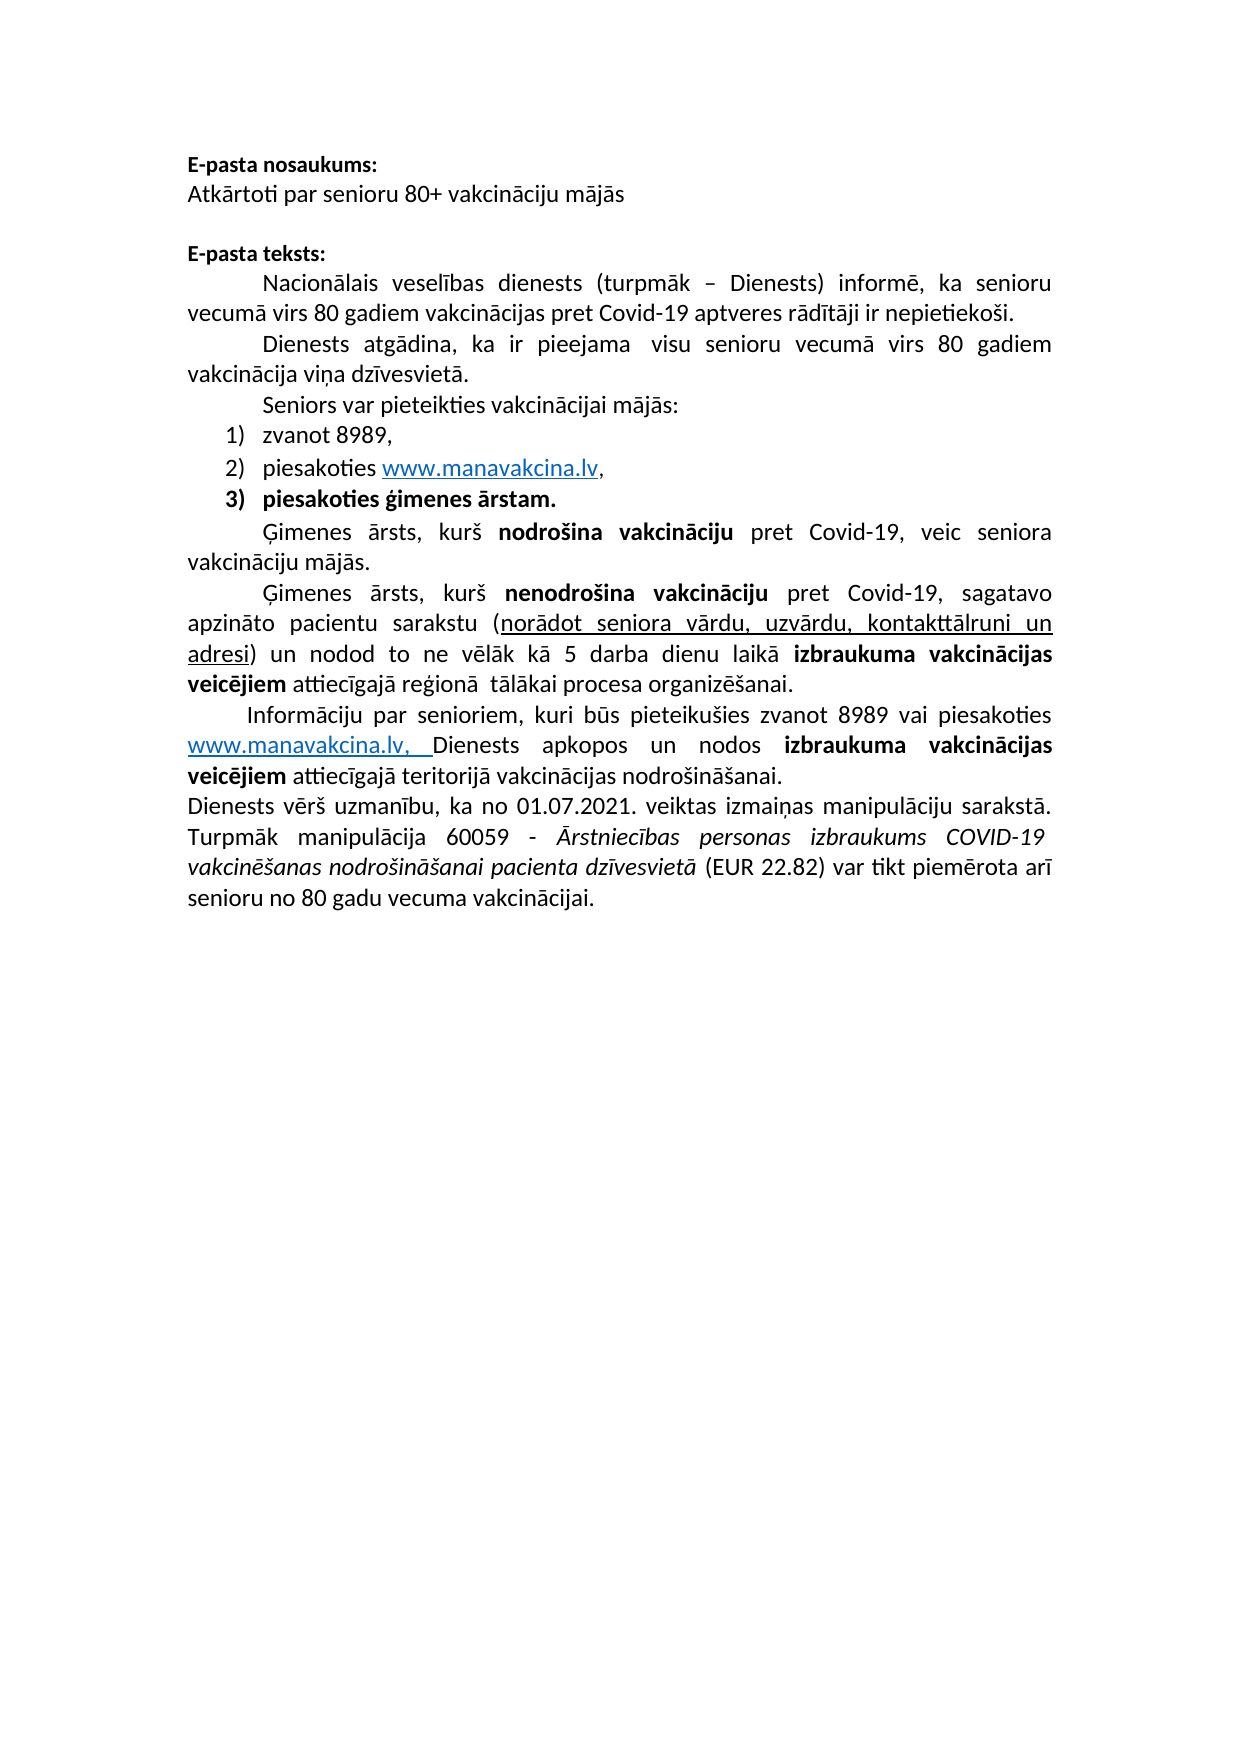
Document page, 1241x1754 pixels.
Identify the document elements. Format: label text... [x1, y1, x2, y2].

text Informāciju par senioriem, kuri būs pieteikušies zvanot 8989 vai piesakoties www.manavakcina.lv, Dienests apkopos un nodos izbraukuma vakcinācijas veicējiem attiecīgajā teritorijā vakcinācijas nodrošināšanai. [187, 699, 1053, 790]
text Ģimenes ārsts, kurš nodrošina vakcināciju pret Covid-19, veic seniora vakcināciju mājās. [187, 516, 1053, 577]
text Dienests atgādina, ka ir pieejama visu senioru vecumā virs 80 gadiem vakcinācija viņa dzīvesvietā. [187, 328, 1053, 389]
text Nacionālais veselības dienests (turpmāk – Dienests) informē, ka senioru vecumā virs 80 gadiem vakcinācijas pret Covid-19 aptveres rādītāji ir nepietiekoši. [187, 267, 1053, 328]
text Ģimenes ārsts, kurš nenodrošina vakcināciju pret Covid-19, sagatavo apzināto pacientu sarakstu (norādot seniora vārdu, uzvārdu, kontakttālruni un adresi) un nodod to ne vēlāk kā 5 darba dienu laikā izbraukuma vakcinācijas veicējiem attiecīgajā reģionā tālākai procesa organizēšanai. [187, 577, 1053, 699]
text E-pasta nosaukums: [187, 150, 1053, 178]
text Seniors var pieteikties vakcinācijai mājās: [187, 389, 1053, 420]
list zvanot 8989, [225, 420, 1053, 450]
list piesakoties ģimenes ārstam. [225, 484, 1053, 514]
list piesakoties www.manavakcina.lv, [225, 452, 1053, 482]
text Dienests vērš uzmanību, ka no 01.07.2021. veiktas izmaiņas manipulāciju sarakstā. Turpmāk manipulācija 60059 - Ārstniecības personas izbraukums COVID-19 vakcinēšanas nodrošināšanai pacienta dzīvesvietā (EUR 22.82) var tikt piemērota arī senioru no 80 gadu vecuma vakcinācijai. [187, 790, 1053, 912]
text Atkārtoti par senioru 80+ vakcināciju mājās [187, 178, 1053, 208]
text E-pasta teksts: [187, 239, 1053, 267]
